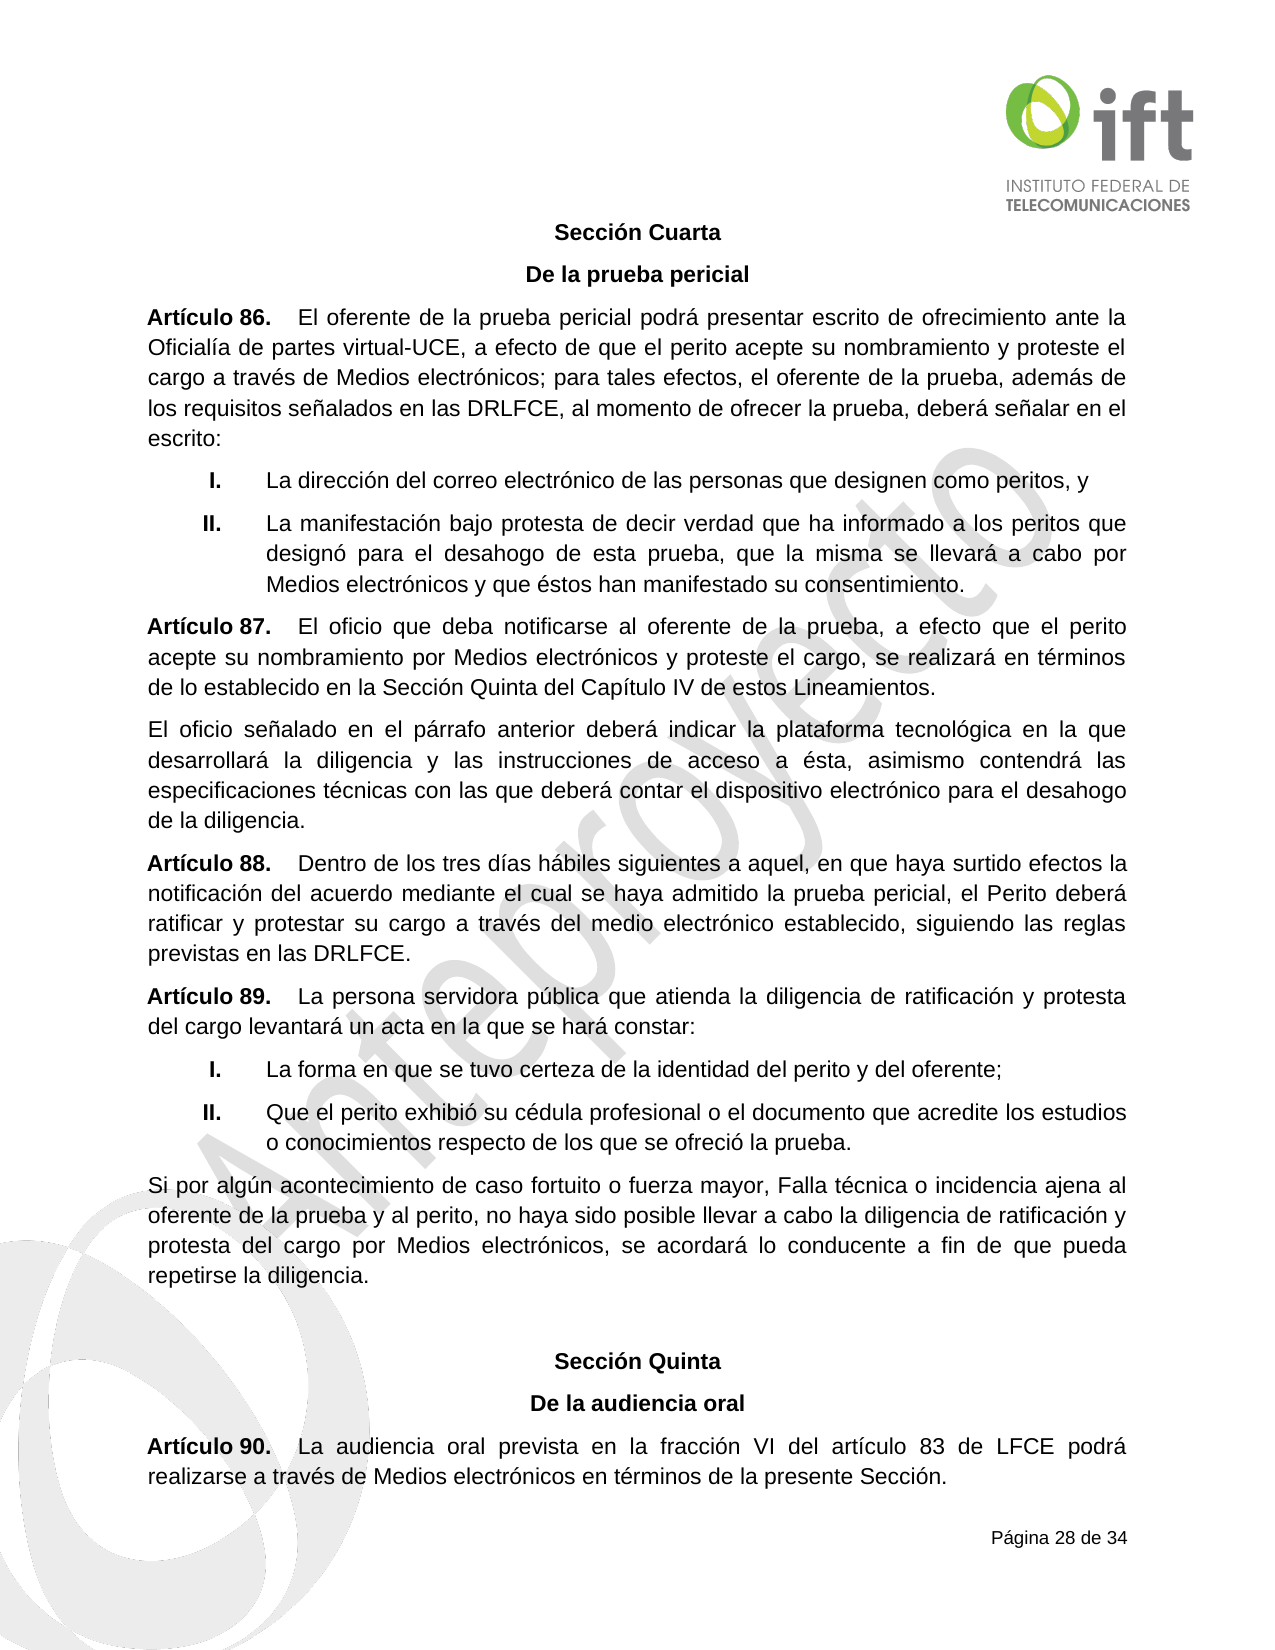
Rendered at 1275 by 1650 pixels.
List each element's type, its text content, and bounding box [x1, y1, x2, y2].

text El oficio señalado en el párrafo anterior deberá indicar la plataforma tecnológica en la que desarrollará la diligencia y las instrucciones de acceso a ésta, asimismo contendrá las especificaciones técnicas con las que deberá contar el dispositivo electrónico para el desahogo de la diligencia. [148, 716, 1127, 833]
list Que el perito exhibió su cédula profesional o el documento que acredite los estudios o conocimientos respecto de los que se ofreció la prueba. [222, 1099, 1127, 1155]
subtitle La persona servidora pública que atienda la diligencia de ratificación y protesta del cargo levantará un acta en la que se hará constar: [147, 983, 1127, 1040]
subtitle Dentro de los tres días hábiles siguientes a aquel, en que haya surtido efectos la notificación del acuerdo mediante el cual se haya admitido la prueba pericial, el Perito deberá ratificar y protestar su cargo a través del medio electrónico establecido, siguiendo las reglas previstas en las DRLFCE. [147, 850, 1127, 967]
text Si por algún acontecimiento de caso fortuito o fuerza mayor, Falla técnica o incidencia ajena al oferente de la prueba y al perito, no haya sido posible llevar a cabo la diligencia de ratificación y protesta del cargo por Medios electrónicos, se acordará lo conducente a fin de que pueda repetirse la diligencia. [148, 1172, 1127, 1289]
subtitle La audiencia oral prevista en la fracción VI del artículo 83 de LFCE podrá realizarse a través de Medios electrónicos en términos de la presente Sección. [147, 1433, 1127, 1490]
picture [0, 0, 1269, 1650]
subtitle El oferente de la prueba pericial podrá presentar escrito de ofrecimiento ante la Oficialía de partes virtual-UCE, a efecto de que el perito acepte su nombramiento y proteste el cargo a través de Medios electrónicos; para tales efectos, el oferente de la prueba, además de los requisitos señalados en las DRLFCE, al momento de ofrecer la prueba, deberá señalar en el escrito: [147, 304, 1127, 451]
list La manifestación bajo protesta de decir verdad que ha informado a los peritos que designó para el desahogo de esta prueba, que la misma se llevará a cabo por Medios electrónicos y que éstos han manifestado su consentimiento. [222, 510, 1127, 597]
subtitle De la audiencia oral [148, 1390, 1127, 1417]
subtitle De la prueba pericial [148, 261, 1127, 288]
subtitle Sección Cuarta [148, 218, 1127, 245]
subtitle Sección Quinta [148, 1348, 1127, 1374]
list La dirección del correo electrónico de las personas que designen como peritos, y [222, 467, 1127, 494]
subtitle El oficio que deba notificarse al oferente de la prueba, a efecto que el perito acepte su nombramiento por Medios electrónicos y proteste el cargo, se realizará en términos de lo establecido en la Sección Quinta del Capítulo IV de estos Lineamientos. [147, 613, 1127, 700]
list La forma en que se tuvo certeza de la identidad del perito y del oferente; [222, 1056, 1127, 1082]
